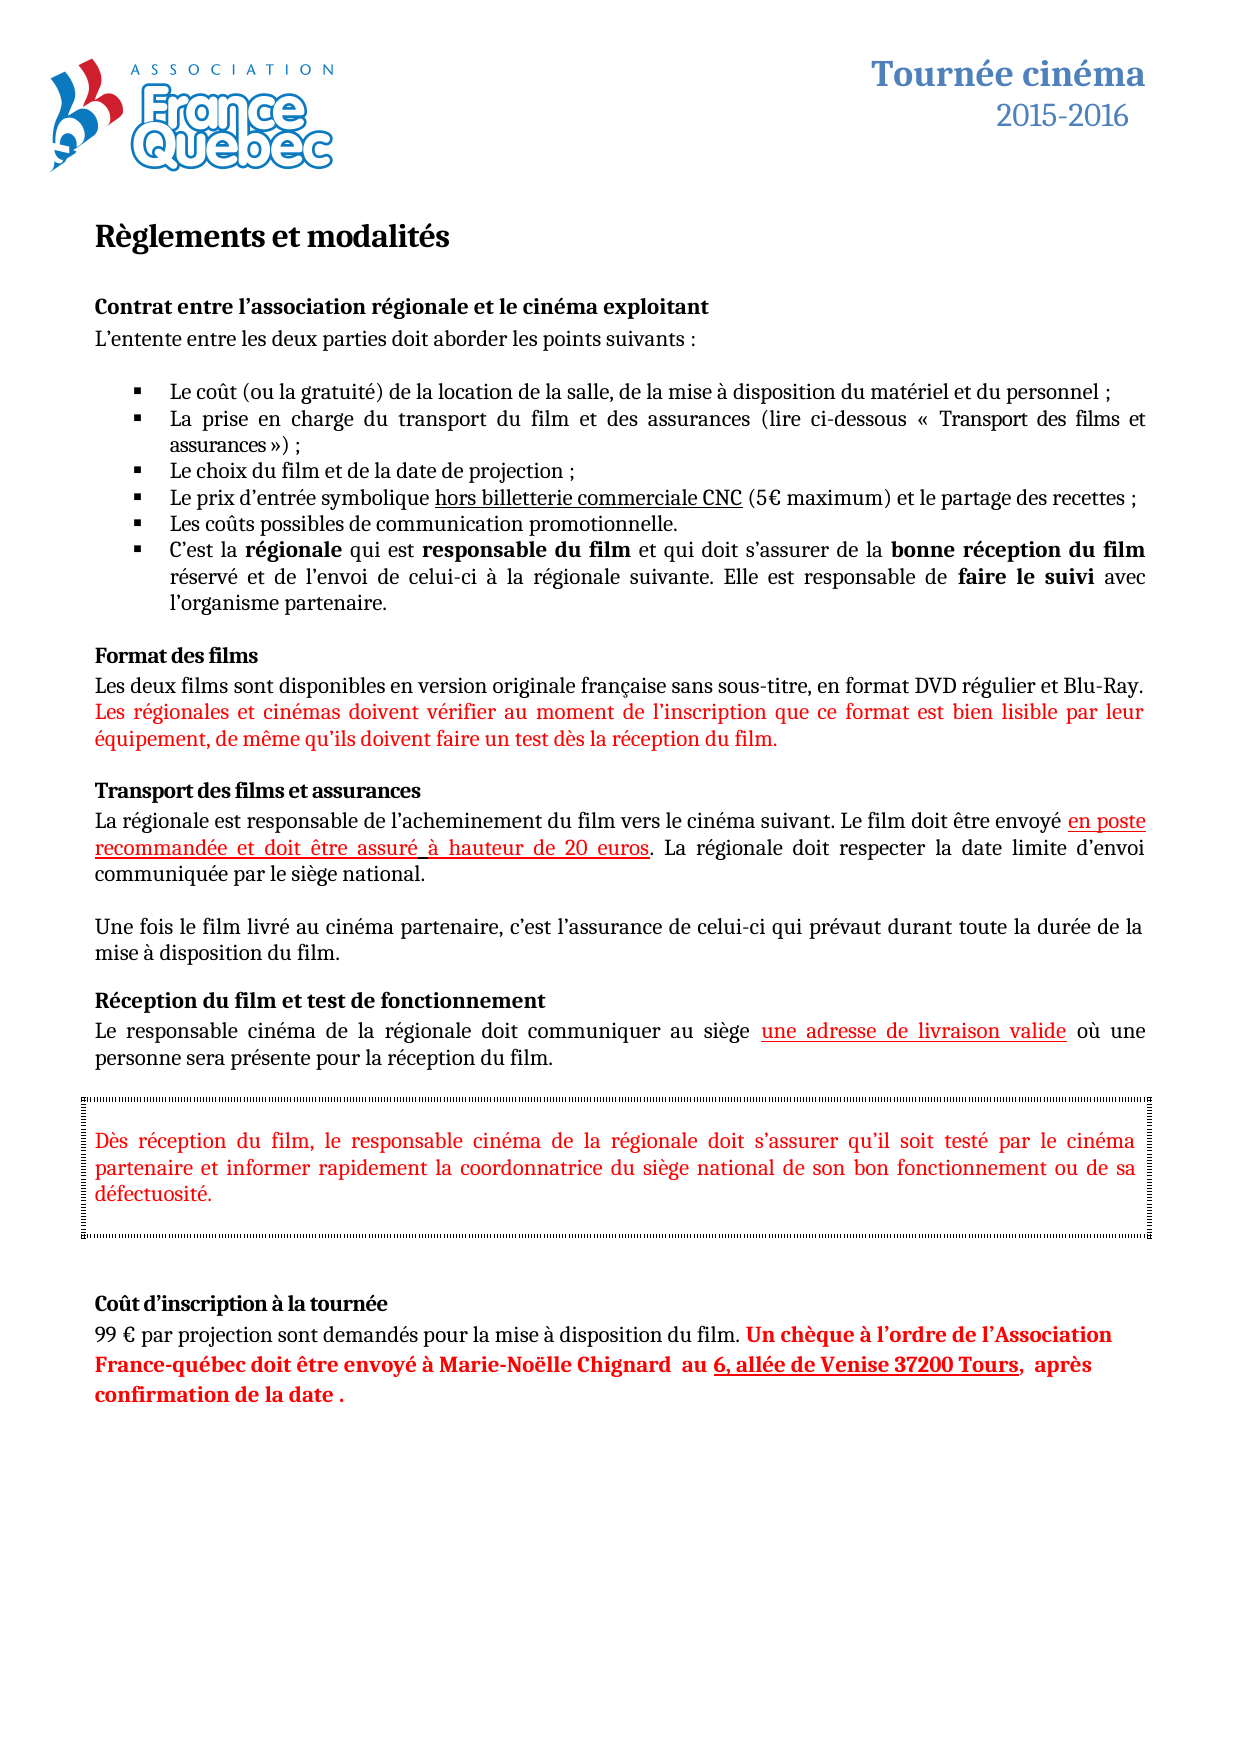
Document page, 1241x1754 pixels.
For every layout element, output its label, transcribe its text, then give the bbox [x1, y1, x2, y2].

table_header Dès réception du film, le responsable cinéma de la régionale doit s’assurer qu’il soit testé par le cinéma partenaire et informer rapidement la coordonnatrice du siège national de son bon fonctionnement ou de sa défectuosité. [83, 1097, 1149, 1234]
text L’entente entre les deux parties doit aborder les points suivants : [94, 326, 1146, 353]
text La régionale est responsable de l’acheminement du film vers le cinéma suivant. Le film doit être envoyé en poste recommandée et doit être assuré à hauteur de 20 euros. La régionale doit respecter la date limite d’envoi communiquée par le siège national. [94, 808, 1146, 887]
text Contrat entre l’association régionale et le cinéma exploitant [94, 294, 1146, 320]
list Le prix d’entrée symbolique hors billetterie commerciale CNC (5€ maximum) et le partage des recettes ; [132, 484, 1146, 511]
text Format des films [94, 642, 1146, 669]
text 99 € par projection sont demandés pour la mise à disposition du film. Un chèque à l’ordre de l’Association France-québec doit être envoyé à Marie-Noëlle Chignard au 6, allée de Venise 37200 Tours, après confirmation de la date . [94, 1321, 1146, 1408]
text Une fois le film livré au cinéma partenaire, c’est l’assurance de celui-ci qui prévaut durant toute la durée de la mise à disposition du film. [94, 914, 1146, 966]
list Les coûts possibles de communication promotionnelle. [132, 511, 1146, 537]
text Réception du film et test de fonctionnement [94, 988, 1146, 1014]
list La prise en charge du transport du film et des assurances (lire ci-dessous « Transport des films et assurances ») ; [132, 405, 1146, 458]
list Le coût (ou la gratuité) de la location de la salle, de la mise à disposition du matériel et du personnel ; [132, 379, 1146, 405]
text Règlements et modalités [94, 217, 1146, 255]
text Transport des films et assurances [94, 778, 1146, 804]
text Le responsable cinéma de la régionale doit communiquer au siège une adresse de livraison valide où une personne sera présente pour la réception du film. [94, 1018, 1146, 1071]
text Coût d’inscription à la tournée [94, 1291, 1146, 1317]
list C’est la régionale qui est responsable du film et qui doit s’assurer de la bonne réception du film réservé et de l’envoi de celui-ci à la régionale suivante. Elle est responsable de faire le suivi avec l’organisme partenaire. [132, 537, 1146, 616]
list Le choix du film et de la date de projection ; [132, 458, 1146, 484]
text Les deux films sont disponibles en version originale française sans sous-titre, en format DVD régulier et Blu-Ray. Les régionales et cinémas doivent vérifier au moment de l’inscription que ce format est bien lisible par leur équipement, de même qu’ils doivent faire un test dès la réception du film. [94, 673, 1146, 752]
